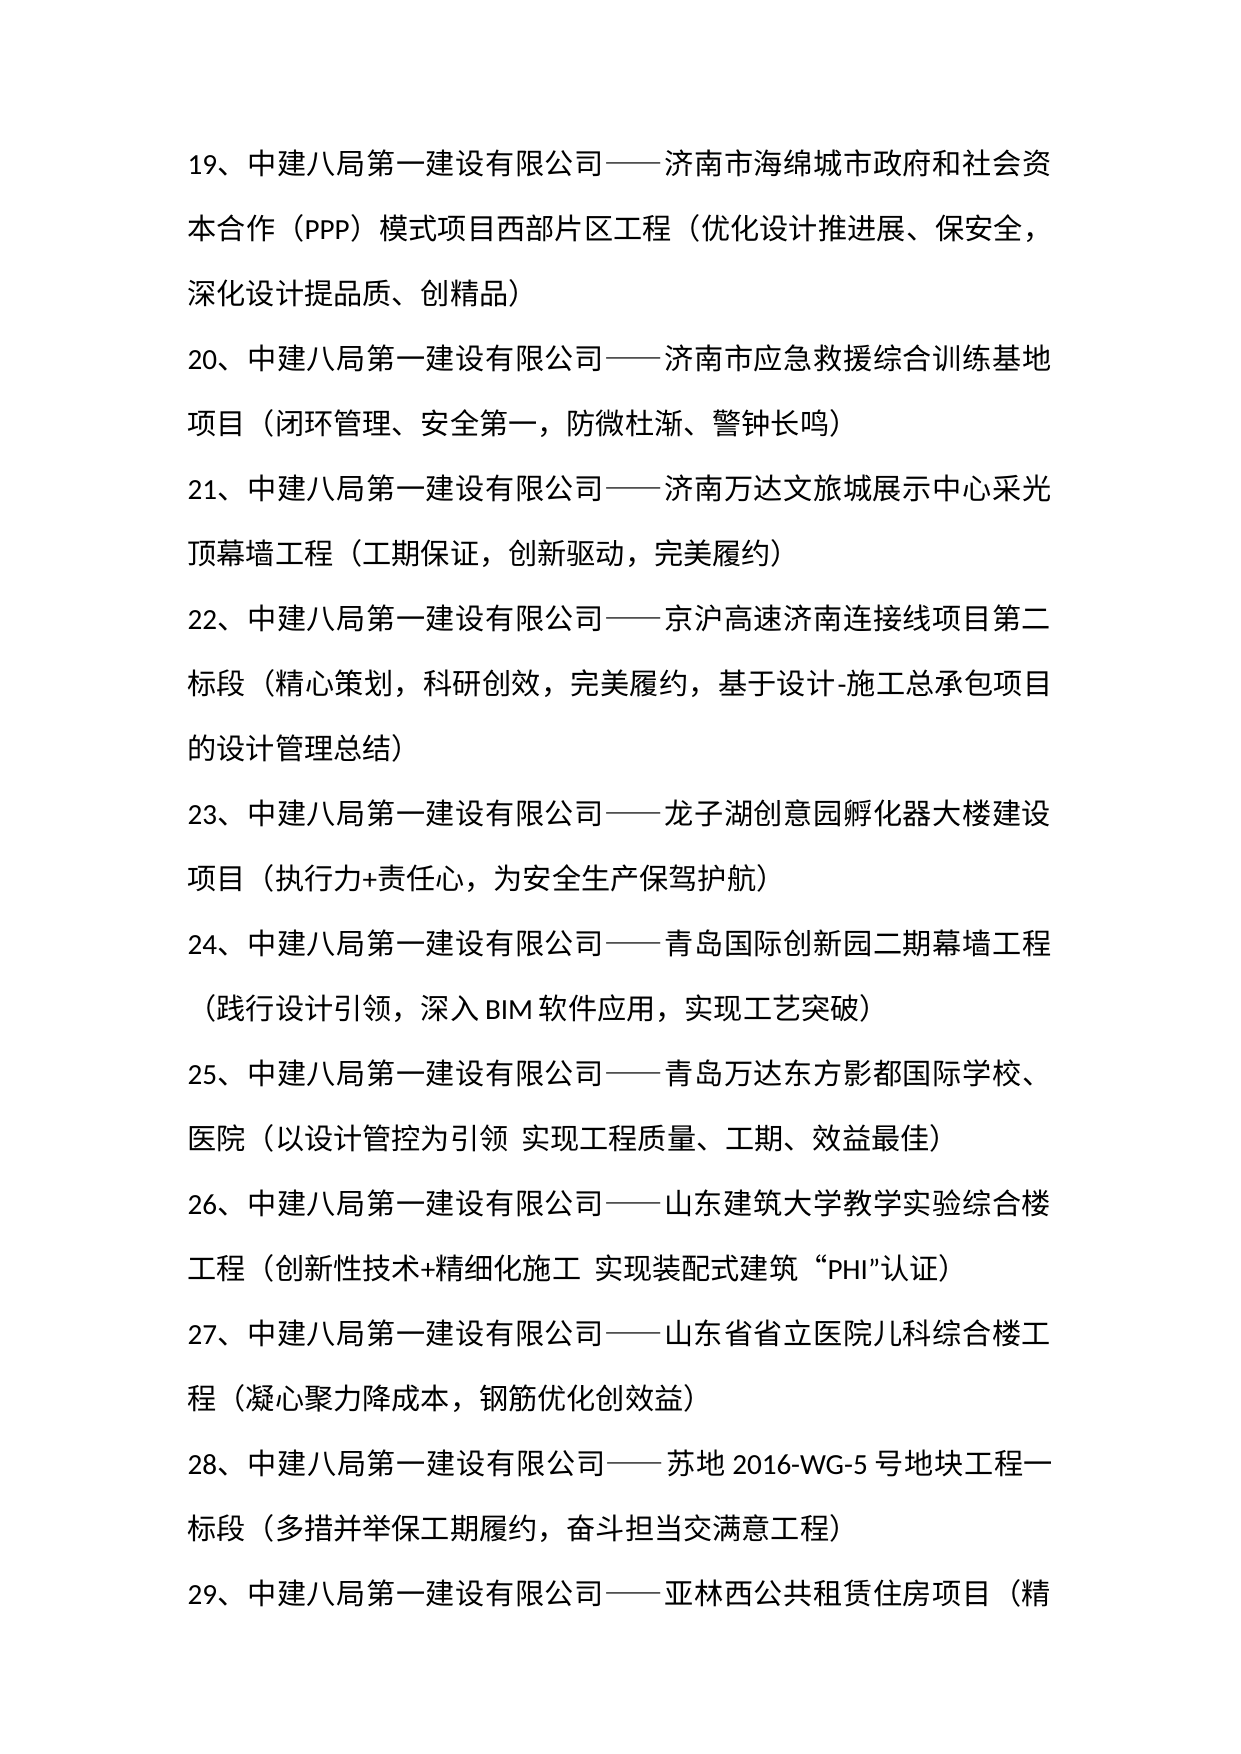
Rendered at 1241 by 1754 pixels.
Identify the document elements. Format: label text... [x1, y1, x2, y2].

text 26、中建八局第一建设有限公司——山东建筑大学教学实验综合楼工程（创新性技术+精细化施工 实现装配式建筑“PHI”认证） [187, 1169, 1053, 1299]
text 20、中建八局第一建设有限公司——济南市应急救援综合训练基地项目（闭环管理、安全第一，防微杜渐、警钟长鸣） [187, 324, 1053, 454]
text 25、中建八局第一建设有限公司——青岛万达东方影都国际学校、医院（以设计管控为引领 实现工程质量、工期、效益最佳） [187, 1039, 1053, 1169]
text 27、中建八局第一建设有限公司——山东省省立医院儿科综合楼工程（凝心聚力降成本，钢筋优化创效益） [187, 1299, 1053, 1429]
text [187, 1559, 1053, 1624]
text 19、中建八局第一建设有限公司——济南市海绵城市政府和社会资本合作（PPP）模式项目西部片区工程（优化设计推进展、保安全，深化设计提品质、创精品） [187, 129, 1053, 324]
text 22、中建八局第一建设有限公司——京沪高速济南连接线项目第二标段（精心策划，科研创效，完美履约，基于设计-施工总承包项目的设计管理总结） [187, 584, 1053, 779]
text 24、中建八局第一建设有限公司——青岛国际创新园二期幕墙工程（践行设计引领，深入BIM软件应用，实现工艺突破） [187, 909, 1053, 1039]
text 21、中建八局第一建设有限公司——济南万达文旅城展示中心采光顶幕墙工程（工期保证，创新驱动，完美履约） [187, 454, 1053, 584]
text 23、中建八局第一建设有限公司——龙子湖创意园孵化器大楼建设项目（执行力+责任心，为安全生产保驾护航） [187, 779, 1053, 909]
text 28、中建八局第一建设有限公司——苏地2016-WG-5号地块工程一标段（多措并举保工期履约，奋斗担当交满意工程） [187, 1429, 1053, 1559]
